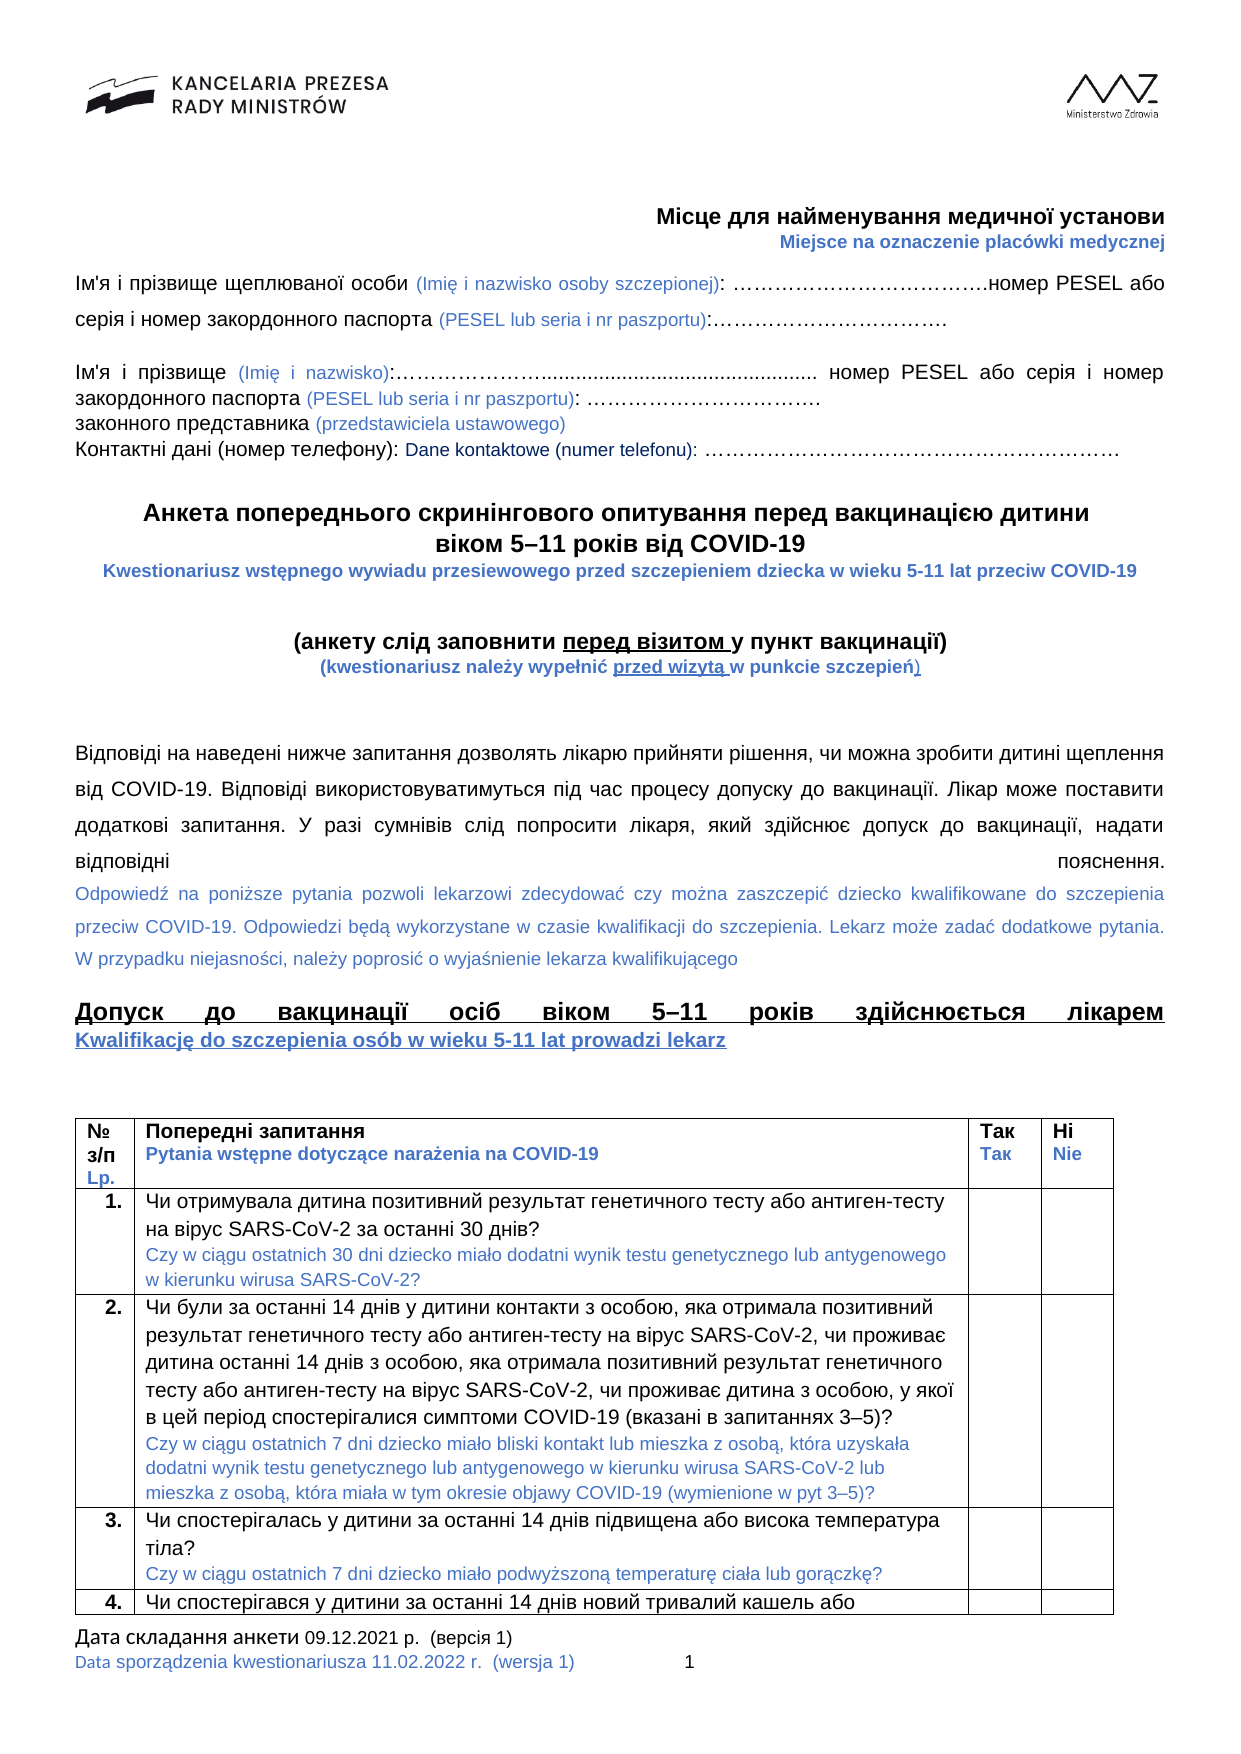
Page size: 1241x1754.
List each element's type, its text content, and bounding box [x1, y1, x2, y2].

text Ім'я і прізвище (Imię i nazwisko):…………………................................................ номер PESEL або серія і номер закордонного паспорта (PESEL lub seria i nr paszportu): ……………………………. [75, 359, 1165, 409]
table_cell [76, 1590, 134, 1613]
table_header Ні Nie [1042, 1119, 1113, 1188]
table_cell [76, 1508, 134, 1588]
table_cell [1042, 1590, 1113, 1613]
table_cell [969, 1508, 1041, 1588]
text Допуск до вакцинації осіб віком 5–11 років здійснюється лікарем Kwalifikację do szczepienia osób w wieku 5-11 lat prowadzi lekarz [75, 1023, 1165, 1051]
text Місце для найменування медичної установи Miejsce na oznaczenie placówki medycznej [75, 203, 1165, 253]
table_cell [1042, 1295, 1113, 1507]
table_cell [76, 1189, 134, 1294]
table_cell Чи спостерігалась у дитини за останні 14 днів підвищена або висока температура тіла? Czy w ciągu ostatnich 7 dni dziecko miało podwyższoną temperaturę ciała lub gorączkę? [135, 1508, 968, 1588]
text (анкету слід заповнити перед візитом у пункт вакцинації) (kwestionariusz należy wypełnić przed wizytą w punkcie szczepień) [75, 628, 1165, 677]
table_cell [969, 1189, 1041, 1294]
text Допуск до вакцинації осіб віком 5–11 років здійснюється лікарем Kwalifikację do szczepienia osób w wieku 5-11 lat prowadzi lekarz [75, 997, 1165, 1022]
picture [73, 67, 402, 122]
picture [1052, 67, 1167, 127]
table_cell Чи були за останні 14 днів у дитини контакти з особою, яка отримала позитивний результат генетичного тесту або антиген-тесту на вірус SARS-CoV-2, чи проживає дитина останні 14 днів з особою, яка отримала позитивний результат генетичного тесту або антиген-тесту на вірус SARS-CoV-2, чи проживає дитина з особою, у якої в цей період спостерігалися симптоми COVID-19 (вказані в запитаннях 3–5)? Czy w ciągu ostatnich 7 dni dziecko miało bliski kontakt lub mieszka z osobą, która uzyskała dodatni wynik testu genetycznego lub antygenowego w kierunku wirusa SARS-CoV-2 lub mieszka z osobą, która miała w tym okresie objawy COVID-19 (wymienione w pyt 3–5)? [135, 1295, 968, 1507]
table_cell [969, 1295, 1041, 1507]
table_header Так Так [969, 1119, 1041, 1188]
table_cell [76, 1295, 134, 1507]
table_cell [1042, 1189, 1113, 1294]
table_cell Чи отримувала дитина позитивний результат генетичного тесту або антиген-тесту на вірус SARS-CoV-2 за останні 30 днів? Czy w ciągu ostatnich 30 dni dziecko miało dodatni wynik testu genetycznego lub antygenowego w kierunku wirusa SARS-CoV-2? [135, 1189, 968, 1294]
subtitle Анкета попереднього скринінгового опитування перед вакцинацією дитини віком 5–11 років від COVID-19 Kwestionariusz wstępnego wywiadu przesiewowego przed szczepieniem dziecka w wieku 5-11 lat przeciw COVID-19 [75, 498, 1165, 581]
text Відповіді на наведені нижче запитання дозволять лікарю прийняти рішення, чи можна зробити дитині щеплення від COVID-19. Відповіді використовуватимуться під час процесу допуску до вакцинації. Лікар може поставити додаткові запитання. У разі сумнівів слід попросити лікаря, який здійснює допуск до вакцинації, надати відповідні пояснення. Odpowiedź na poniższe pytania pozwoli lekarzowi zdecydować czy można zaszczepić dziecko kwalifikowane do szczepienia przeciw COVID-19. Odpowiedzi będą wykorzystane w czasie kwalifikacji do szczepienia. Lekarz może zadać dodatkowe pytania. W przypadku niejasności, należy poprosić o wyjaśnienie lekarza kwalifikującego [75, 741, 1165, 969]
text Ім'я і прізвище щеплюваної особи (Imię i nazwisko osoby szczepionej): ……………………………….номер PESEL або серія і номер закордонного паспорта (PESEL lub seria i nr paszportu):……………………………. [75, 271, 1165, 331]
text Контактні дані (номер телефону): Dane kontaktowe (numer telefonu): …………………………………………………… [75, 437, 1165, 461]
text законного представника (przedstawiciela ustawowego) [75, 411, 1165, 435]
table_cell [135, 1590, 968, 1613]
table_cell [969, 1590, 1041, 1613]
table_header № з/п Lp. [76, 1119, 134, 1188]
table_header Попередні запитання Pytania wstępne dotyczące narażenia na COVID-19 [135, 1119, 968, 1188]
table_cell [1042, 1508, 1113, 1588]
